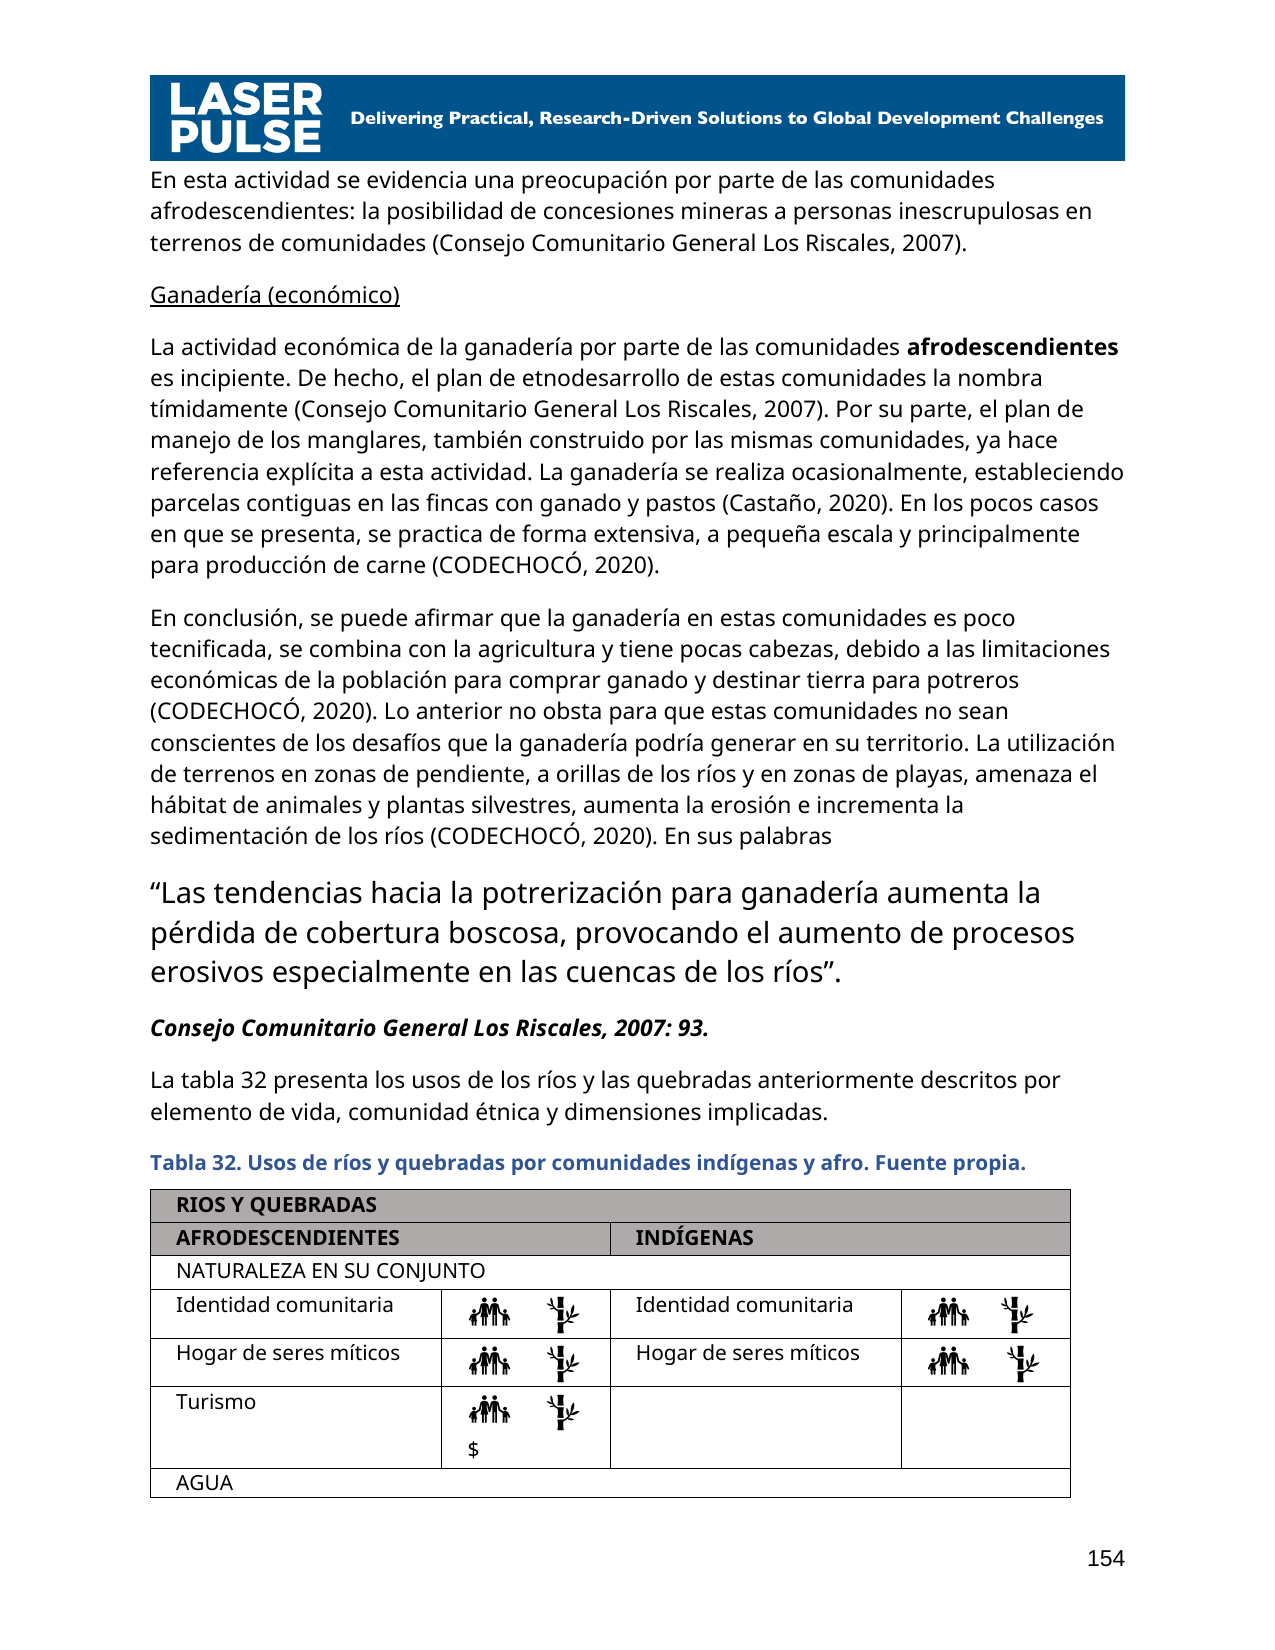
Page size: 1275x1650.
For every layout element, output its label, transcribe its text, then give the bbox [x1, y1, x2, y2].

text Ganadería (económico) [150, 279, 1125, 310]
table_cell INDÍGENAS [611, 1223, 1070, 1255]
table_cell $ [442, 1387, 610, 1467]
table_cell [442, 1339, 610, 1386]
picture [467, 1289, 512, 1334]
text Consejo Comunitario General Los Riscales, 2007: 93. [150, 1012, 1125, 1043]
picture [543, 1345, 581, 1383]
table_cell NATURALEZA EN SU CONJUNTO [151, 1256, 1070, 1289]
picture [543, 1394, 581, 1431]
table_cell [902, 1387, 1070, 1467]
table_cell [611, 1387, 901, 1467]
table_cell Hogar de seres míticos [151, 1339, 441, 1386]
picture [467, 1387, 512, 1431]
text “Las tendencias hacia la potrerización para ganadería aumenta la pérdida de cobertura boscosa, provocando el aumento de procesos erosivos especialmente en las cuencas de los ríos”. [150, 872, 1125, 991]
table_header RIOS Y QUEBRADAS [151, 1190, 1070, 1222]
table_cell AGUA [151, 1469, 1070, 1497]
picture [467, 1338, 512, 1383]
table_cell [902, 1339, 1070, 1386]
text Tabla 32. Usos de ríos y quebradas por comunidades indígenas y afro. Fuente propia. [150, 1148, 1125, 1176]
text En esta actividad se evidencia una preocupación por parte de las comunidades afrodescendientes: la posibilidad de concesiones mineras a personas inescrupulosas en terrenos de comunidades (Consejo Comunitario General Los Riscales, 2007). [150, 164, 1125, 258]
picture [150, 75, 1125, 161]
table_cell Identidad comunitaria [611, 1290, 901, 1337]
text La tabla 32 presenta los usos de los ríos y las quebradas anteriormente descritos por elemento de vida, comunidad étnica y dimensiones implicadas. [150, 1064, 1125, 1127]
picture [1003, 1345, 1041, 1383]
table_cell Turismo [151, 1387, 441, 1467]
text La actividad económica de la ganadería por parte de las comunidades afrodescendientes es incipiente. De hecho, el plan de etnodesarrollo de estas comunidades la nombra tímidamente (Consejo Comunitario General Los Riscales, 2007). Por su parte, el plan de manejo de los manglares, también construido por las mismas comunidades, ya hace referencia explícita a esta actividad. La ganadería se realiza ocasionalmente, estableciendo parcelas contiguas en las fincas con ganado y pastos (Castaño, 2020). En los pocos casos en que se presenta, se practica de forma extensiva, a pequeña escala y principalmente para producción de carne (CODECHOCÓ, 2020). [150, 331, 1125, 581]
table_cell Hogar de seres míticos [611, 1339, 901, 1386]
picture [543, 1296, 581, 1334]
text En conclusión, se puede afirmar que la ganadería en estas comunidades es poco tecnificada, se combina con la agricultura y tiene pocas cabezas, debido a las limitaciones económicas de la población para comprar ganado y destinar tierra para potreros (CODECHOCÓ, 2020). Lo anterior no obsta para que estas comunidades no sean conscientes de los desafíos que la ganadería podría generar en su territorio. La utilización de terrenos en zonas de pendiente, a orillas de los ríos y en zonas de playas, amenaza el hábitat de animales y plantas silvestres, aumenta la erosión e incrementa la sedimentación de los ríos (CODECHOCÓ, 2020). En sus palabras [150, 602, 1125, 852]
table_cell Identidad comunitaria [151, 1290, 441, 1337]
table_cell [902, 1290, 1070, 1337]
picture [997, 1296, 1035, 1334]
picture [927, 1338, 971, 1383]
table_cell [442, 1290, 610, 1337]
picture [927, 1289, 971, 1334]
table_cell AFRODESCENDIENTES [151, 1223, 610, 1255]
